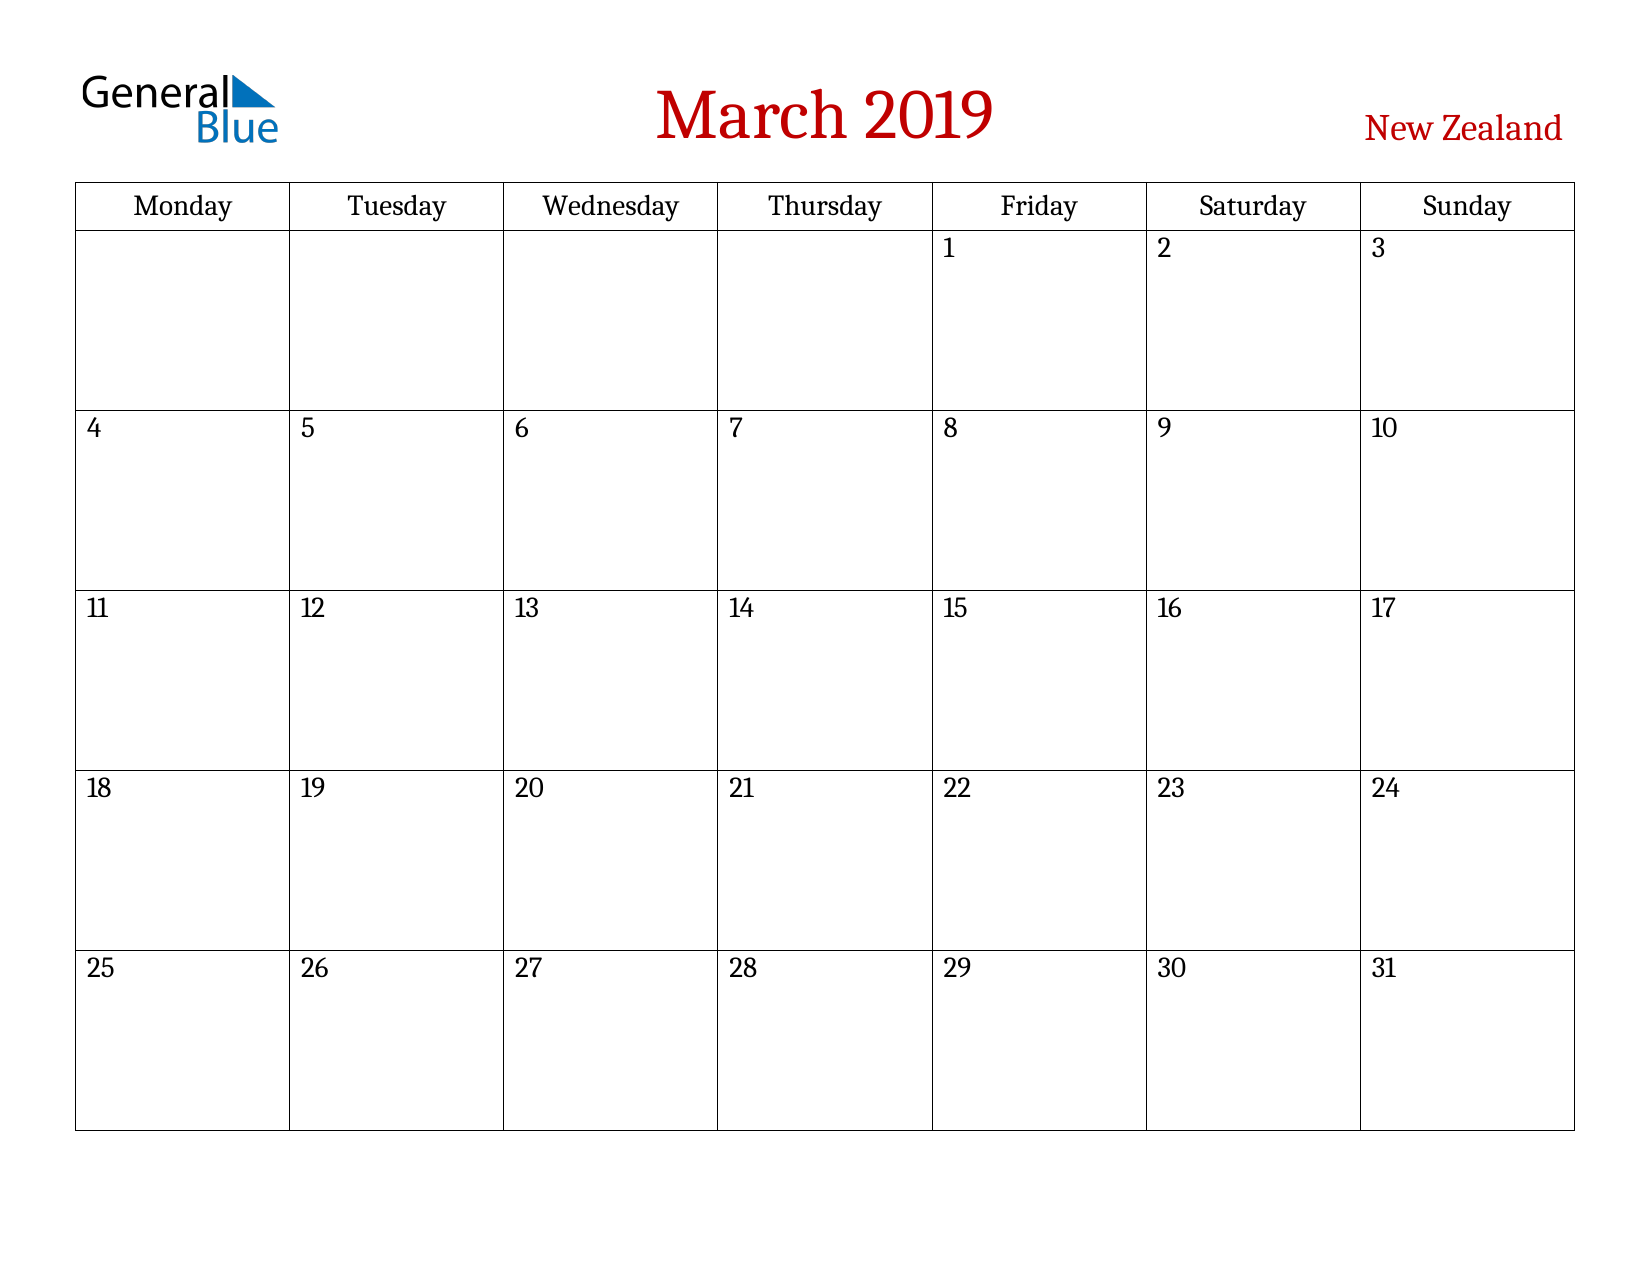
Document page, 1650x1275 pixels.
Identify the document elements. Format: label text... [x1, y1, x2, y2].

table_cell [933, 985, 1146, 1130]
table_cell [1147, 265, 1360, 410]
table_header [76, 75, 503, 182]
table_cell [1147, 805, 1360, 950]
table_cell 23 [1147, 771, 1360, 805]
table_cell [1361, 805, 1574, 950]
table_cell [1361, 265, 1574, 410]
table_cell [1361, 445, 1574, 590]
table_cell [76, 985, 289, 1130]
table_cell 12 [290, 591, 503, 625]
table_cell [718, 625, 932, 770]
table_cell 4 [76, 411, 289, 444]
table_cell [504, 985, 717, 1130]
table_cell 7 [718, 411, 932, 444]
table_cell Saturday [1147, 183, 1360, 230]
table_cell [290, 231, 503, 264]
table_cell [933, 445, 1146, 590]
table_cell 11 [76, 591, 289, 625]
picture [82, 75, 278, 143]
table_cell 20 [504, 771, 717, 805]
table_cell 10 [1361, 411, 1574, 444]
table_cell 24 [1361, 771, 1574, 805]
table_cell [1147, 985, 1360, 1130]
table_header March 2019 [504, 75, 1146, 182]
table_cell [1361, 985, 1574, 1130]
table_cell 14 [718, 591, 932, 625]
table_cell 17 [1361, 591, 1574, 625]
table_cell [718, 985, 932, 1130]
table_cell 6 [504, 411, 717, 444]
table_cell [933, 265, 1146, 410]
table_cell [718, 805, 932, 950]
table_cell [76, 231, 289, 264]
table_cell [718, 265, 932, 410]
table_cell [290, 985, 503, 1130]
table_cell 3 [1361, 231, 1574, 264]
table_cell 15 [933, 591, 1146, 625]
table_cell 28 [718, 951, 932, 985]
table_cell Thursday [718, 183, 932, 230]
table_cell [718, 231, 932, 264]
table_cell [76, 625, 289, 770]
table_cell [290, 625, 503, 770]
table_cell 9 [1147, 411, 1360, 444]
table_cell 2 [1147, 231, 1360, 264]
table_cell Wednesday [504, 183, 717, 230]
table_cell [1361, 625, 1574, 770]
table_cell Sunday [1361, 183, 1574, 230]
table_cell [504, 265, 717, 410]
table_cell [290, 445, 503, 590]
table_cell [504, 625, 717, 770]
table_cell 8 [933, 411, 1146, 444]
table_cell Monday [76, 183, 289, 230]
table_cell 31 [1361, 951, 1574, 985]
table_cell [76, 445, 289, 590]
table_cell 25 [76, 951, 289, 985]
table_cell 22 [933, 771, 1146, 805]
table_cell 19 [290, 771, 503, 805]
table_cell 1 [933, 231, 1146, 264]
table_cell [76, 265, 289, 410]
table_cell [933, 625, 1146, 770]
table_cell 27 [504, 951, 717, 985]
table_cell 13 [504, 591, 717, 625]
table_cell [718, 445, 932, 590]
table_cell [504, 445, 717, 590]
table_cell 18 [76, 771, 289, 805]
table_cell [504, 805, 717, 950]
table_cell 30 [1147, 951, 1360, 985]
table_cell 29 [933, 951, 1146, 985]
table_cell [1147, 445, 1360, 590]
table_cell [290, 805, 503, 950]
table_cell 16 [1147, 591, 1360, 625]
table_cell 21 [718, 771, 932, 805]
table_cell [504, 231, 717, 264]
table_cell [290, 265, 503, 410]
table_cell 26 [290, 951, 503, 985]
table_cell Tuesday [290, 183, 503, 230]
table_cell [1147, 625, 1360, 770]
table_cell [933, 805, 1146, 950]
table_cell [76, 805, 289, 950]
table_cell 5 [290, 411, 503, 444]
table_header New Zealand [1146, 75, 1574, 182]
table_cell Friday [933, 183, 1146, 230]
